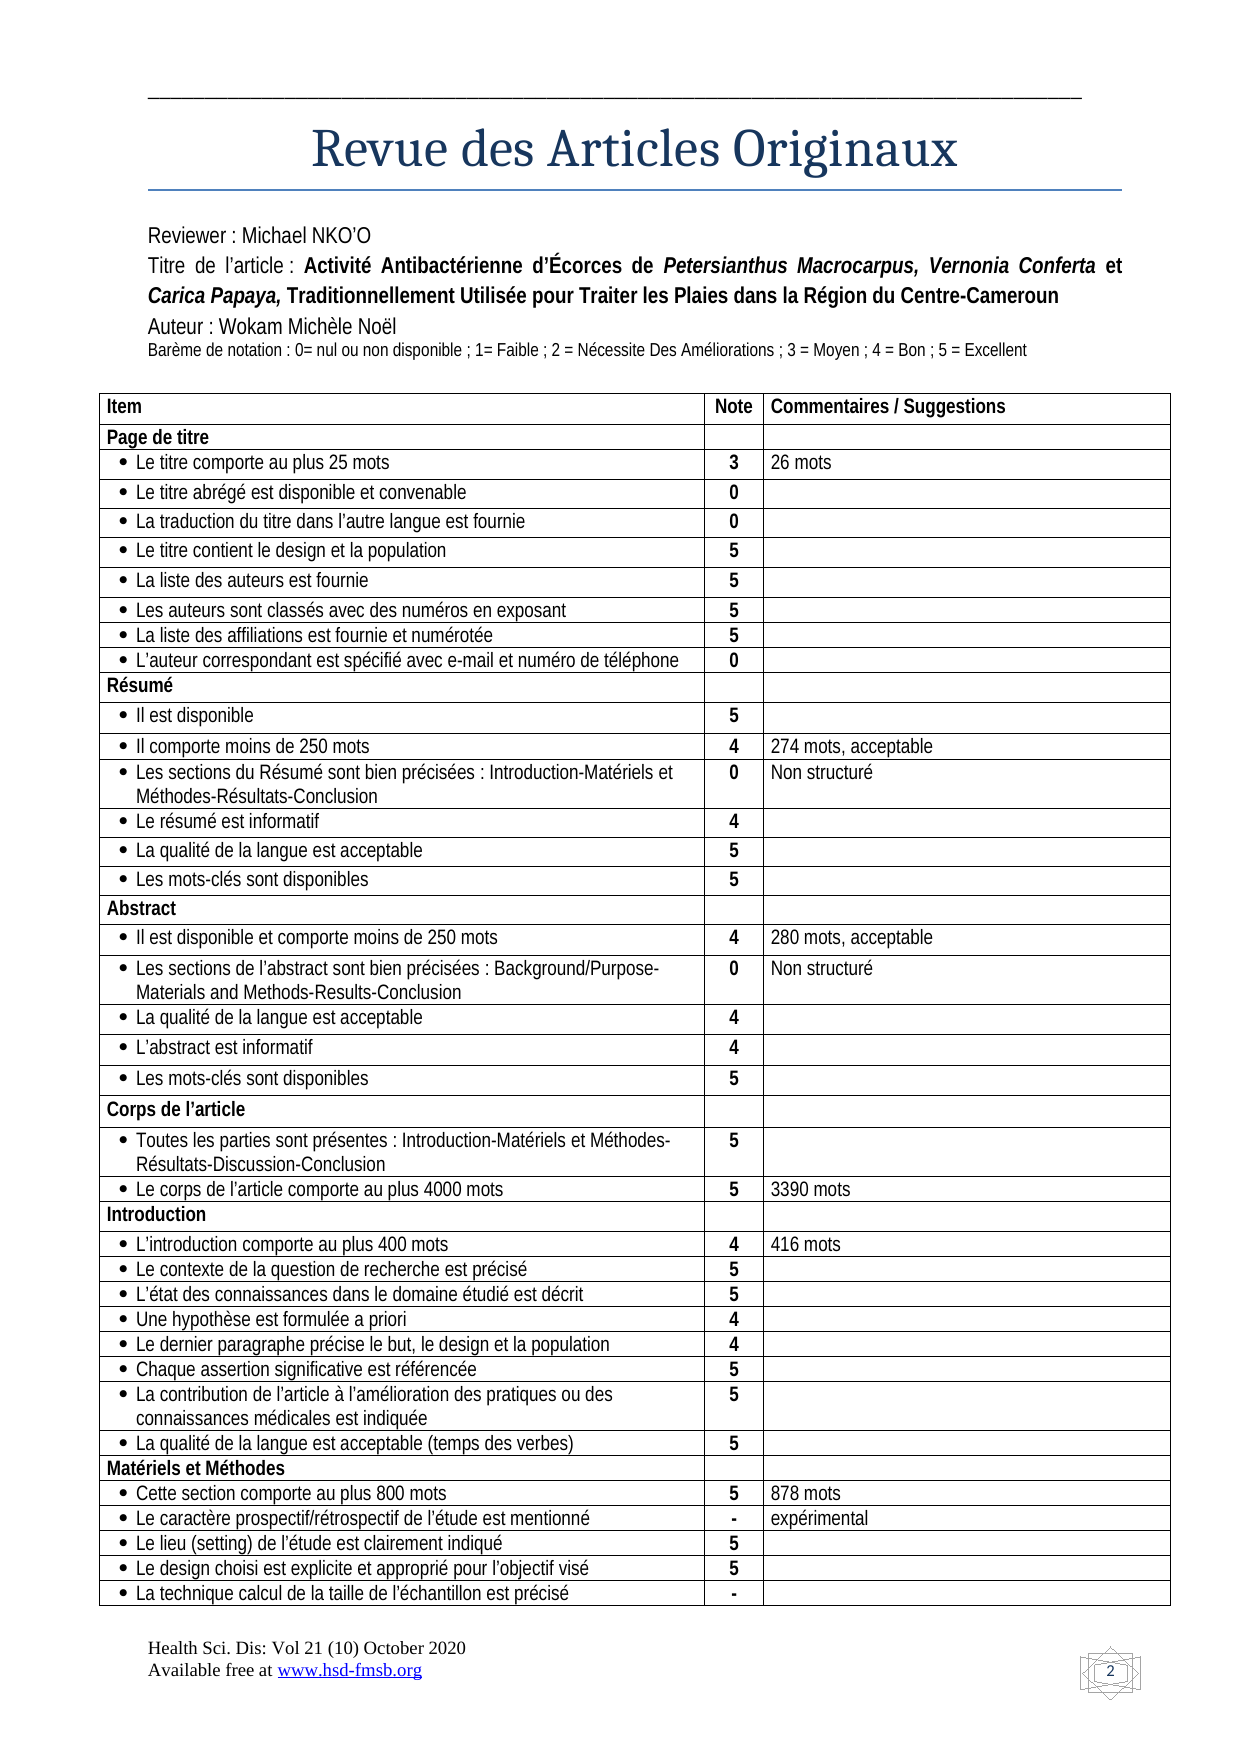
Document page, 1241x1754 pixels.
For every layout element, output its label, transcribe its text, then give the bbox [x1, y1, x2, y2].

table_cell 0 [705, 509, 763, 537]
table_cell [764, 838, 1170, 866]
table_cell [764, 896, 1170, 924]
table_cell [764, 568, 1170, 597]
table_cell 280 mots, acceptable [764, 925, 1170, 954]
table_cell 0 [705, 480, 763, 508]
table_cell - [705, 1506, 763, 1529]
table_cell Non structuré [764, 760, 1170, 808]
table_cell 416 mots [764, 1232, 1170, 1256]
table_cell Résumé [100, 673, 704, 702]
table_cell 5 [705, 1431, 763, 1454]
table_cell [764, 1581, 1170, 1604]
table_cell [764, 623, 1170, 647]
table_cell La liste des affiliations est fournie et numérotée [100, 623, 704, 647]
table_cell [764, 1332, 1170, 1356]
table_cell [764, 648, 1170, 672]
table_cell 0 [705, 760, 763, 808]
table_cell 4 [705, 925, 763, 954]
table_cell Le dernier paragraphe précise le but, le design et la population [100, 1332, 704, 1356]
table_cell 5 [705, 1066, 763, 1095]
table_cell 5 [705, 1257, 763, 1281]
table_cell La technique calcul de la taille de l’échantillon est précisé [100, 1581, 704, 1604]
table_cell [764, 1282, 1170, 1306]
table_cell Corps de l’article [100, 1096, 704, 1127]
table_cell Non structuré [764, 956, 1170, 1003]
table_cell [705, 1202, 763, 1231]
text Reviewer : Michael NKO’O [148, 222, 1122, 248]
table_cell 5 [705, 867, 763, 895]
table_cell Le contexte de la question de recherche est précisé [100, 1257, 704, 1281]
table_cell La qualité de la langue est acceptable [100, 1005, 704, 1034]
table_cell La qualité de la langue est acceptable (temps des verbes) [100, 1431, 704, 1454]
table_header Item [100, 394, 704, 424]
table_cell [764, 1202, 1170, 1231]
table_cell Une hypothèse est formulée a priori [100, 1307, 704, 1331]
table_cell 274 mots, acceptable [764, 734, 1170, 759]
table_cell Le titre contient le design et la population [100, 538, 704, 567]
table_cell Il comporte moins de 250 mots [100, 734, 704, 759]
table_cell [764, 703, 1170, 733]
table_cell Introduction [100, 1202, 704, 1231]
table_cell La qualité de la langue est acceptable [100, 838, 704, 866]
table_cell [764, 1531, 1170, 1554]
table_cell 3390 mots [764, 1177, 1170, 1201]
table_cell [764, 1035, 1170, 1065]
table_cell [764, 1357, 1170, 1381]
table_cell La contribution de l’article à l’amélioration des pratiques ou des connaissances médicales est indiquée [100, 1382, 704, 1429]
table_cell 4 [705, 1035, 763, 1065]
table_cell 5 [705, 1128, 763, 1176]
table_cell [764, 867, 1170, 895]
table_cell [705, 1456, 763, 1479]
table_cell 5 [705, 1556, 763, 1579]
table_cell Le lieu (setting) de l’étude est clairement indiqué [100, 1531, 704, 1554]
table_cell Les mots-clés sont disponibles [100, 1066, 704, 1095]
table_cell L’introduction comporte au plus 400 mots [100, 1232, 704, 1256]
table_cell Cette section comporte au plus 800 mots [100, 1481, 704, 1504]
table_cell [764, 1005, 1170, 1034]
table_cell 5 [705, 568, 763, 597]
table_cell Les auteurs sont classés avec des numéros en exposant [100, 598, 704, 622]
table_cell [764, 1307, 1170, 1331]
table_cell [705, 1096, 763, 1127]
table_cell [764, 538, 1170, 567]
table_cell Les sections de l’abstract sont bien précisées : Background/Purpose-Materials and Methods-Results-Conclusion [100, 956, 704, 1003]
table_cell Le titre abrégé est disponible et convenable [100, 480, 704, 508]
table_header Commentaires / Suggestions [764, 394, 1170, 424]
table_cell 878 mots [764, 1481, 1170, 1504]
table_cell [764, 1257, 1170, 1281]
table_cell [764, 509, 1170, 537]
table_cell 4 [705, 734, 763, 759]
table_cell Chaque assertion significative est référencée [100, 1357, 704, 1381]
table_cell Les mots-clés sont disponibles [100, 867, 704, 895]
table_cell Le titre comporte au plus 25 mots [100, 450, 704, 479]
table_cell 5 [705, 1481, 763, 1504]
table_cell [764, 1066, 1170, 1095]
table_cell [764, 425, 1170, 449]
table_cell Toutes les parties sont présentes : Introduction-Matériels et Méthodes-Résultats-Discussion-Conclusion [100, 1128, 704, 1176]
table_cell 3 [705, 450, 763, 479]
table_cell [764, 1096, 1170, 1127]
table_cell 5 [705, 623, 763, 647]
table_cell 5 [705, 1531, 763, 1554]
table_cell [764, 809, 1170, 837]
table_cell [764, 480, 1170, 508]
table_cell Abstract [100, 896, 704, 924]
table_cell Il est disponible et comporte moins de 250 mots [100, 925, 704, 954]
table_cell Page de titre [100, 425, 704, 449]
table_cell [764, 673, 1170, 702]
table_cell 26 mots [764, 450, 1170, 479]
table_cell Matériels et Méthodes [100, 1456, 704, 1479]
text Titre de l’article : Activité Antibactérienne d’Écorces de Petersianthus Macrocarpus, Vernonia Conferta et Carica Papaya, Traditionnellement Utilisée pour Traiter les Plaies dans la Région du Centre-Cameroun [148, 252, 1122, 309]
table_cell [764, 1456, 1170, 1479]
table_cell [764, 1382, 1170, 1429]
table_cell 4 [705, 1307, 763, 1331]
table_cell 5 [705, 838, 763, 866]
table_cell - [705, 1581, 763, 1604]
table_cell La liste des auteurs est fournie [100, 568, 704, 597]
table_cell L’auteur correspondant est spécifié avec e-mail et numéro de téléphone [100, 648, 704, 672]
table_cell expérimental [764, 1506, 1170, 1529]
table_cell Le résumé est informatif [100, 809, 704, 837]
table_cell 5 [705, 1357, 763, 1381]
table_cell 5 [705, 703, 763, 733]
table_cell 0 [705, 956, 763, 1003]
table_cell [705, 896, 763, 924]
table_cell 4 [705, 1232, 763, 1256]
text Barème de notation : 0= nul ou non disponible ; 1= Faible ; 2 = Nécessite Des Améliorations ; 3 = Moyen ; 4 = Bon ; 5 = Excellent [148, 339, 1122, 361]
table_cell Le corps de l’article comporte au plus 4000 mots [100, 1177, 704, 1201]
table_cell Les sections du Résumé sont bien précisées : Introduction-Matériels et Méthodes-Résultats-Conclusion [100, 760, 704, 808]
table_cell Le caractère prospectif/rétrospectif de l’étude est mentionné [100, 1506, 704, 1529]
table_cell Il est disponible [100, 703, 704, 733]
table_cell 4 [705, 1332, 763, 1356]
table_cell [764, 1431, 1170, 1454]
table_cell [764, 1556, 1170, 1579]
table_cell Le design choisi est explicite et approprié pour l’objectif visé [100, 1556, 704, 1579]
table_cell 5 [705, 598, 763, 622]
text Revue des Articles Originaux [148, 118, 1122, 189]
table_cell L’abstract est informatif [100, 1035, 704, 1065]
text Auteur : Wokam Michèle Noël [148, 313, 1122, 339]
table_cell 5 [705, 1282, 763, 1306]
table_header Note [705, 394, 763, 424]
table_cell 4 [705, 809, 763, 837]
table_cell [705, 673, 763, 702]
table_cell L’état des connaissances dans le domaine étudié est décrit [100, 1282, 704, 1306]
table_cell [764, 598, 1170, 622]
table_cell 4 [705, 1005, 763, 1034]
table_cell [705, 425, 763, 449]
table_cell 5 [705, 538, 763, 567]
table_cell [764, 1128, 1170, 1176]
table_cell 0 [705, 648, 763, 672]
table_cell La traduction du titre dans l’autre langue est fournie [100, 509, 704, 537]
table_cell 5 [705, 1382, 763, 1429]
table_cell 5 [705, 1177, 763, 1201]
